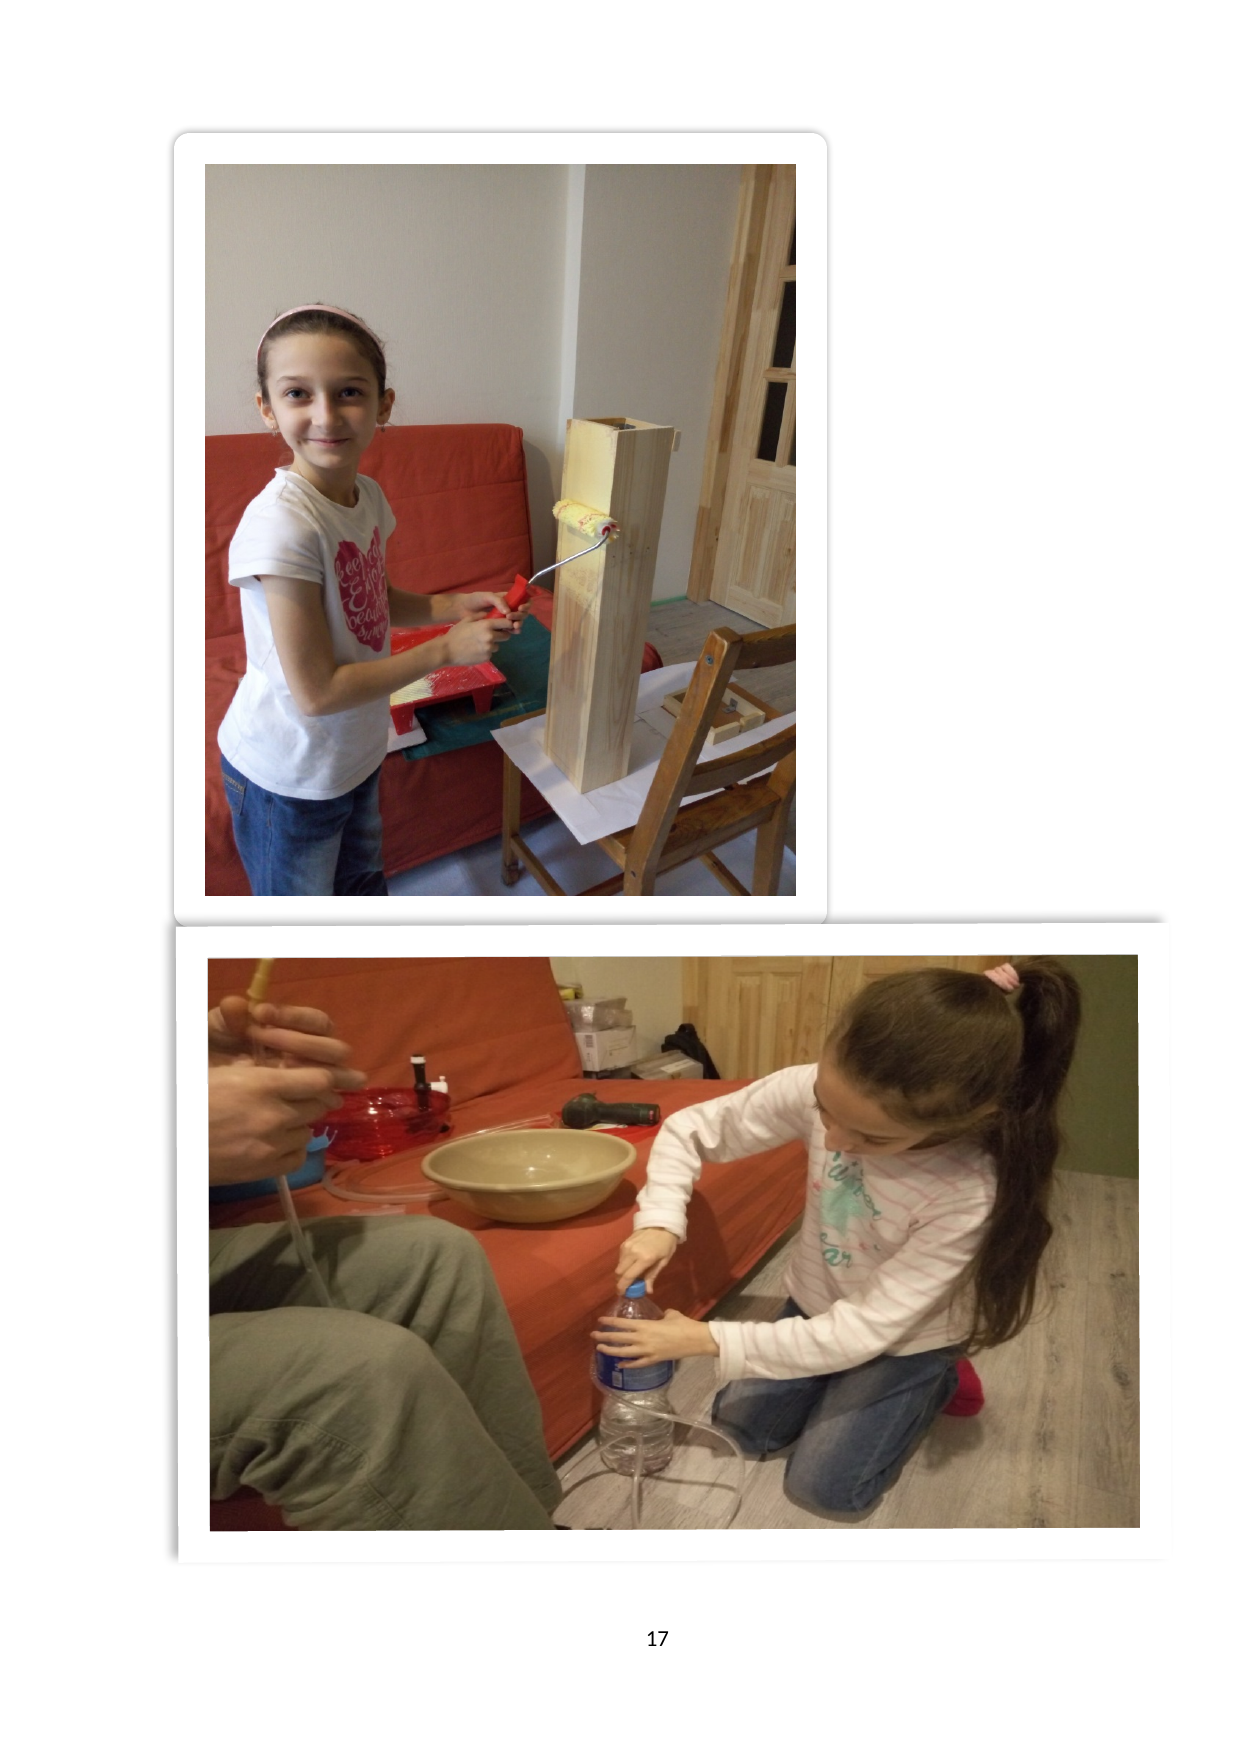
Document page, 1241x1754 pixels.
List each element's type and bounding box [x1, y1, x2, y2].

picture [209, 955, 1140, 1531]
picture [205, 164, 796, 896]
